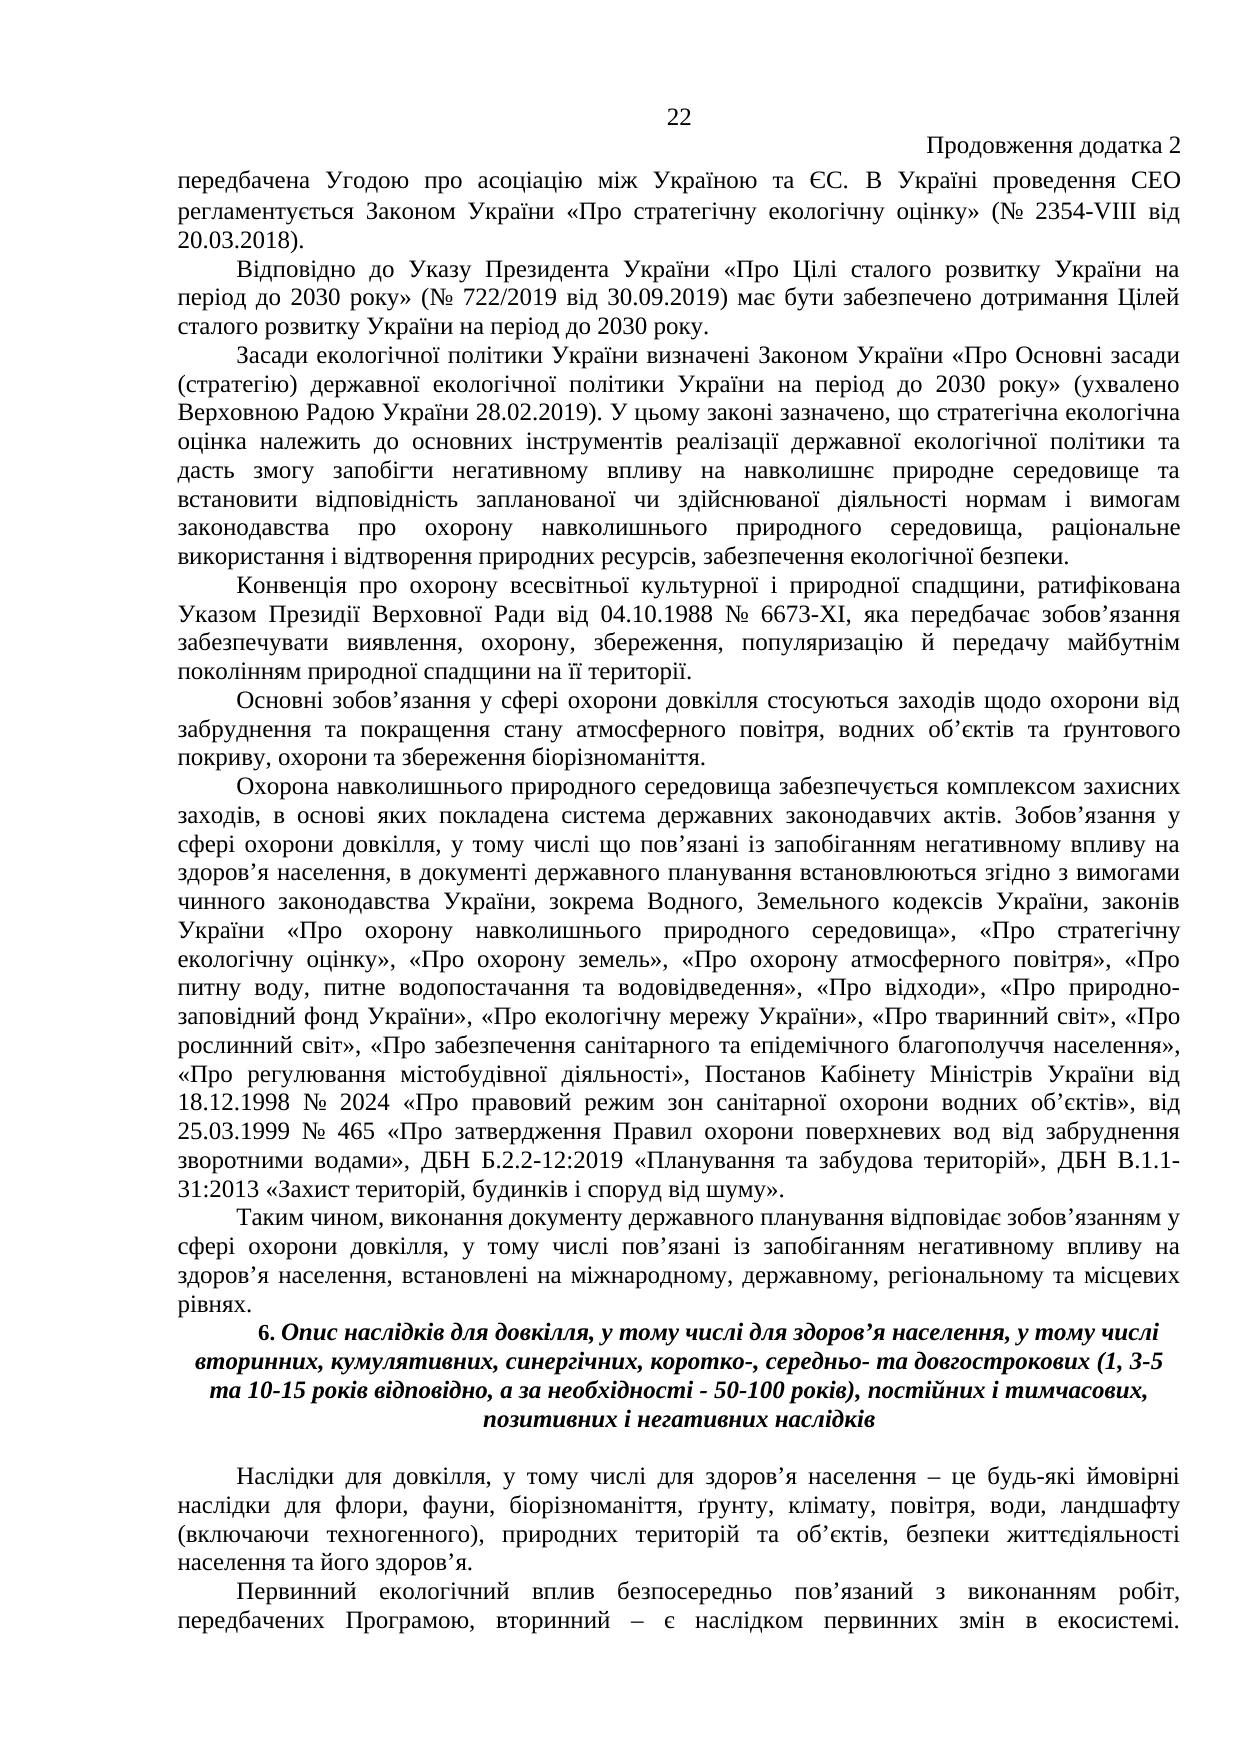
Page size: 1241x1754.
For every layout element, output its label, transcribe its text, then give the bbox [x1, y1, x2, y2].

text Конвенція про охорону всесвітньої культурної і природної спадщини, ратифікована Указом Президії Верховної Ради від 04.10.1988 № 6673-ХІ, яка передбачає зобов’язання забезпечувати виявлення, охорону, збереження, популяризацію й передачу майбутнім поколінням природної спадщини на її території. [177, 570, 1181, 685]
text Основні зобов’язання у сфері охорони довкілля стосуються заходів щодо охорони від забруднення та покращення стану атмосферного повітря, водних об’єктів та ґрунтового покриву, охорони та збереження біорізноманіття. [177, 685, 1181, 771]
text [177, 159, 1181, 254]
text Відповідно до Указу Президента України «Про Цілі сталого розвитку України на період до 2030 року» (№ 722/2019 від 30.09.2019) має бути забезпечено дотримання Цілей сталого розвитку України на період до 2030 року. [177, 254, 1181, 340]
text Таким чином, виконання документу державного планування відповідає зобов’язанням у сфері охорони довкілля, у тому числі пов’язані із запобіганням негативному впливу на здоров’я населення, встановлені на міжнародному, державному, регіональному та місцевих рівнях. [177, 1202, 1181, 1317]
text 6. Опис наслідків для довкілля, у тому числі для здоров’я населення, у тому числі вторинних, кумулятивних, синергічних, коротко-, середньо- та довгострокових (1, 3-5 та 10-15 років відповідно, а за необхідності - 50-100 років), постійних і тимчасових, позитивних і негативних наслідків [177, 1317, 1181, 1432]
text Засади екологічної політики України визначені Законом України «Про Основні засади (стратегію) державної екологічної політики України на період до 2030 року» (ухвалено Верховною Радою України 28.02.2019). У цьому законі зазначено, що стратегічна екологічна оцінка належить до основних інструментів реалізації державної екологічної політики та дасть змогу запобігти негативному впливу на навколишнє природне середовище та встановити відповідність запланованої чи здійснюваної діяльності нормам і вимогам законодавства про охорону навколишнього природного середовища, раціональне використання і відтворення природних ресурсів, забезпечення екологічної безпеки. [177, 340, 1181, 570]
text Охорона навколишнього природного середовища забезпечується комплексом захисних заходів, в основі яких покладена система державних законодавчих актів. Зобов’язання у сфері охорони довкілля, у тому числі що пов’язані із запобіганням негативному впливу на здоров’я населення, в документі державного планування встановлюються згідно з вимогами чинного законодавства України, зокрема Водного, Земельного кодексів України, законів України «Про охорону навколишнього природного середовища», «Про стратегічну екологічну оцінку», «Про охорону земель», «Про охорону атмосферного повітря», «Про питну воду, питне водопостачання та водовідведення», «Про відходи», «Про природно-заповідний фонд України», «Про екологічну мережу України», «Про тваринний світ», «Про рослинний світ», «Про забезпечення санітарного та епідемічного благополуччя населення», «Про регулювання містобудівної діяльності», Постанов Кабінету Міністрів України від 18.12.1998 № 2024 «Про правовий режим зон санітарної охорони водних об’єктів», від 25.03.1999 № 465 «Про затвердження Правил охорони поверхневих вод від забруднення зворотними водами», ДБН Б.2.2-12:2019 «Планування та забудова територій», ДБН В.1.1-31:2013 «Захист територій, будинків і споруд від шуму». [177, 771, 1181, 1202]
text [177, 1576, 1181, 1634]
text Наслідки для довкілля, у тому числі для здоров’я населення – це будь-які ймовірні наслідки для флори, фауни, біорізноманіття, ґрунту, клімату, повітря, води, ландшафту (включаючи техногенного), природних територій та об’єктів, безпеки життєдіяльності населення та його здоров’я. [177, 1461, 1181, 1576]
